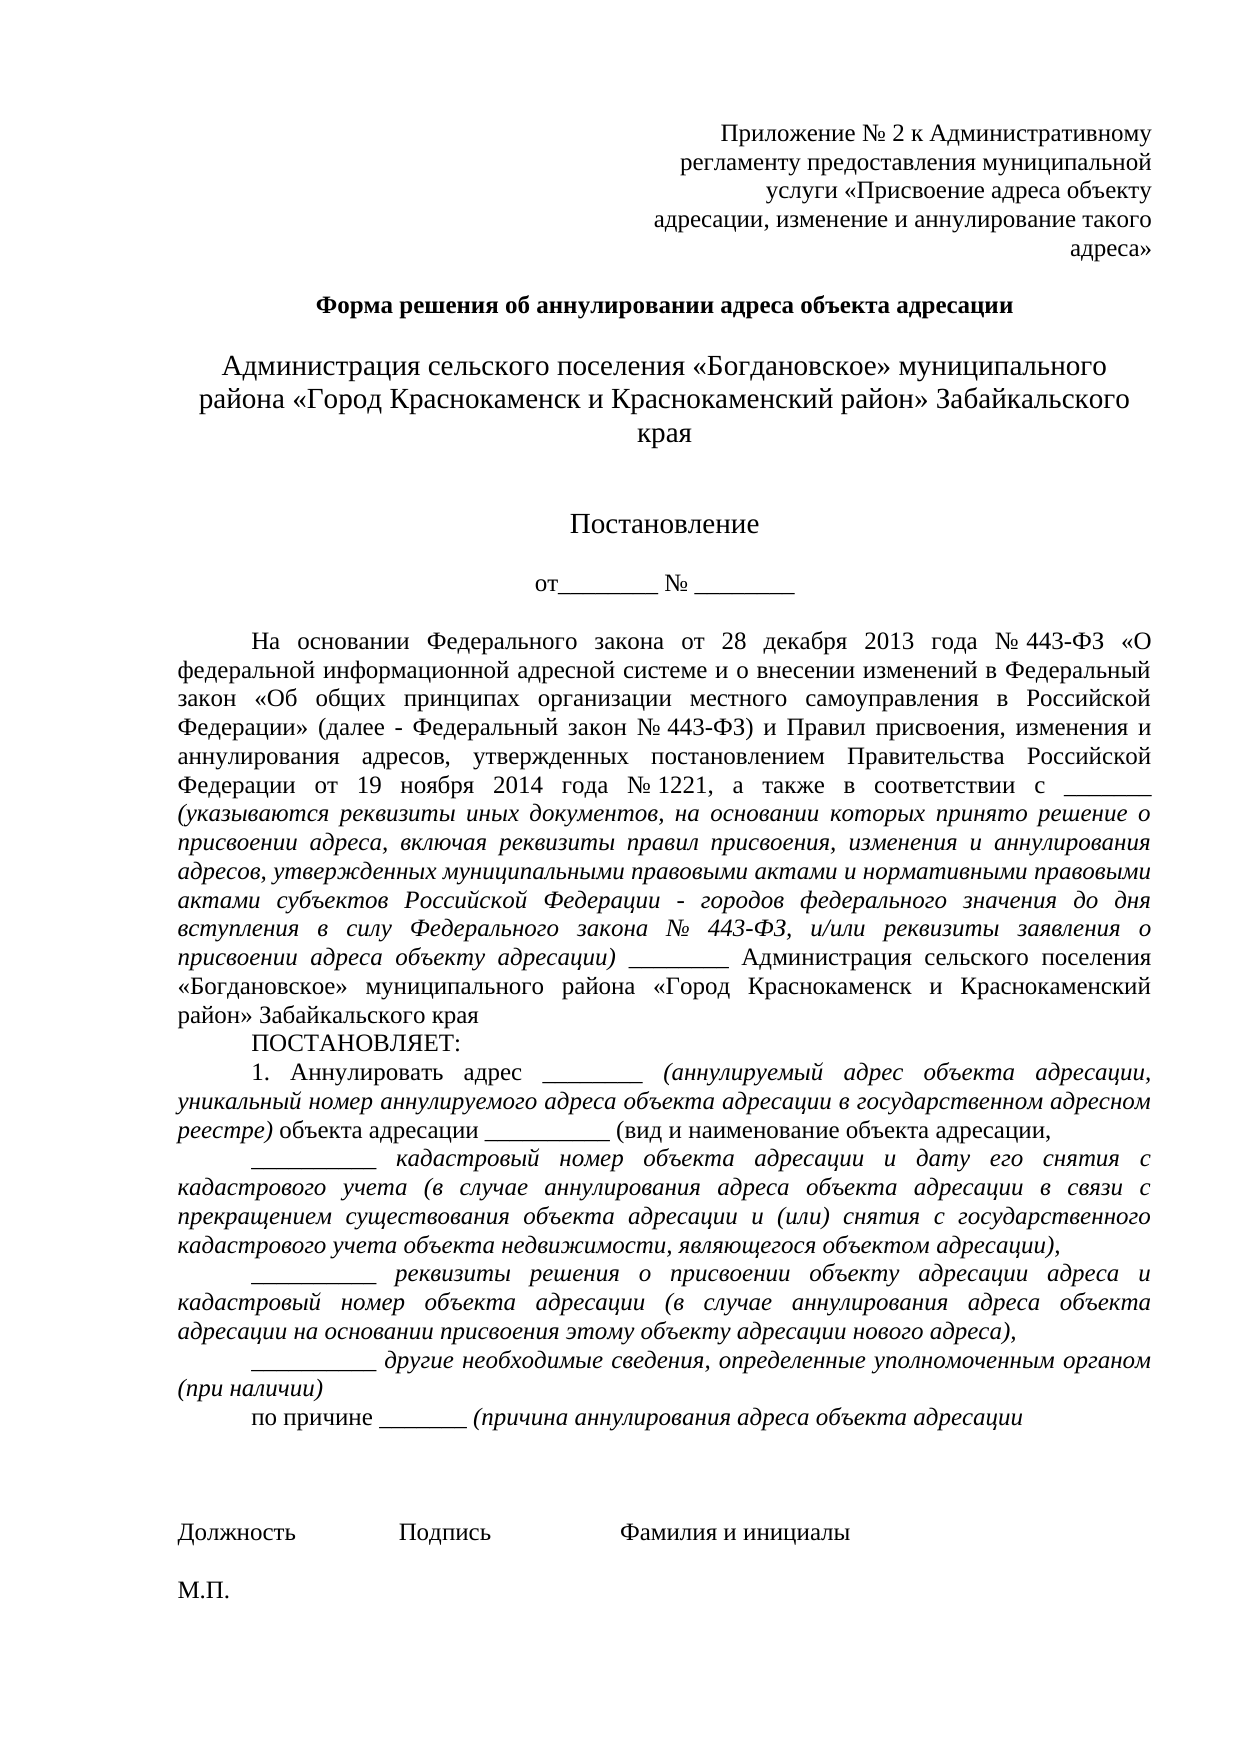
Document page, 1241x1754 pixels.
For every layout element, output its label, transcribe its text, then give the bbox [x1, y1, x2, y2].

text __________ реквизиты решения о присвоении объекту адресации адреса и кадастровый номер объекта адресации (в случае аннулирования адреса объекта адресации на основании присвоения этому объекту адресации нового адреса), [177, 1258, 1152, 1345]
text На основании Федерального закона от 28 декабря 2013 года № 443-ФЗ «О федеральной информационной адресной системе и о внесении изменений в Федеральный закон «Об общих принципах организации местного самоуправления в Российской Федерации» (далее - Федеральный закон № 443-ФЗ) и Правил присвоения, изменения и аннулирования адресов, утвержденных постановлением Правительства Российской Федерации от 19 ноября 2014 года № 1221, а также в соответствии с _______ (указываются реквизиты иных документов, на основании которых принято решение о присвоении адреса, включая реквизиты правил присвоения, изменения и аннулирования адресов, утвержденных муниципальными правовыми актами и нормативными правовыми актами субъектов Российской Федерации - городов федерального значения до дня вступления в силу Федерального закона № 443-ФЗ, и/или реквизиты заявления о присвоении адреса объекту адресации) ________ Администрация сельского поселения «Богдановское» муниципального района «Город Краснокаменск и Краснокаменский район» Забайкальского края [177, 626, 1152, 1028]
text Приложение № 2 к Административному регламенту предоставления муниципальной услуги «Присвоение адреса объекту адресации, изменение и аннулирование такого адреса» [650, 118, 1152, 262]
text по причине _______ (причина аннулирования адреса объекта адресации [177, 1402, 1152, 1431]
text М.П. [177, 1575, 1152, 1603]
text Администрация сельского поселения «Богдановское» муниципального района «Город Краснокаменск и Краснокаменский район» Забайкальского края [177, 348, 1152, 449]
text __________ другие необходимые сведения, определенные уполномоченным органом (при наличии) [177, 1345, 1152, 1402]
text от________ № ________ [177, 568, 1152, 597]
text Должность Подпись Фамилия и инициалы [177, 1517, 1152, 1546]
text ПОСТАНОВЛЯЕТ: [177, 1028, 1152, 1057]
text 1. Аннулировать адрес ________ (аннулируемый адрес объекта адресации, уникальный номер аннулируемого адреса объекта адресации в государственном адресном реестре) объекта адресации __________ (вид и наименование объекта адресации, [177, 1057, 1152, 1143]
text __________ кадастровый номер объекта адресации и дату его снятия с кадастрового учета (в случае аннулирования адреса объекта адресации в связи с прекращением существования объекта адресации и (или) снятия с государственного кадастрового учета объекта недвижимости, являющегося объектом адресации), [177, 1143, 1152, 1258]
text Форма решения об аннулировании адреса объекта адресации [177, 291, 1152, 319]
text Постановление [177, 506, 1152, 540]
